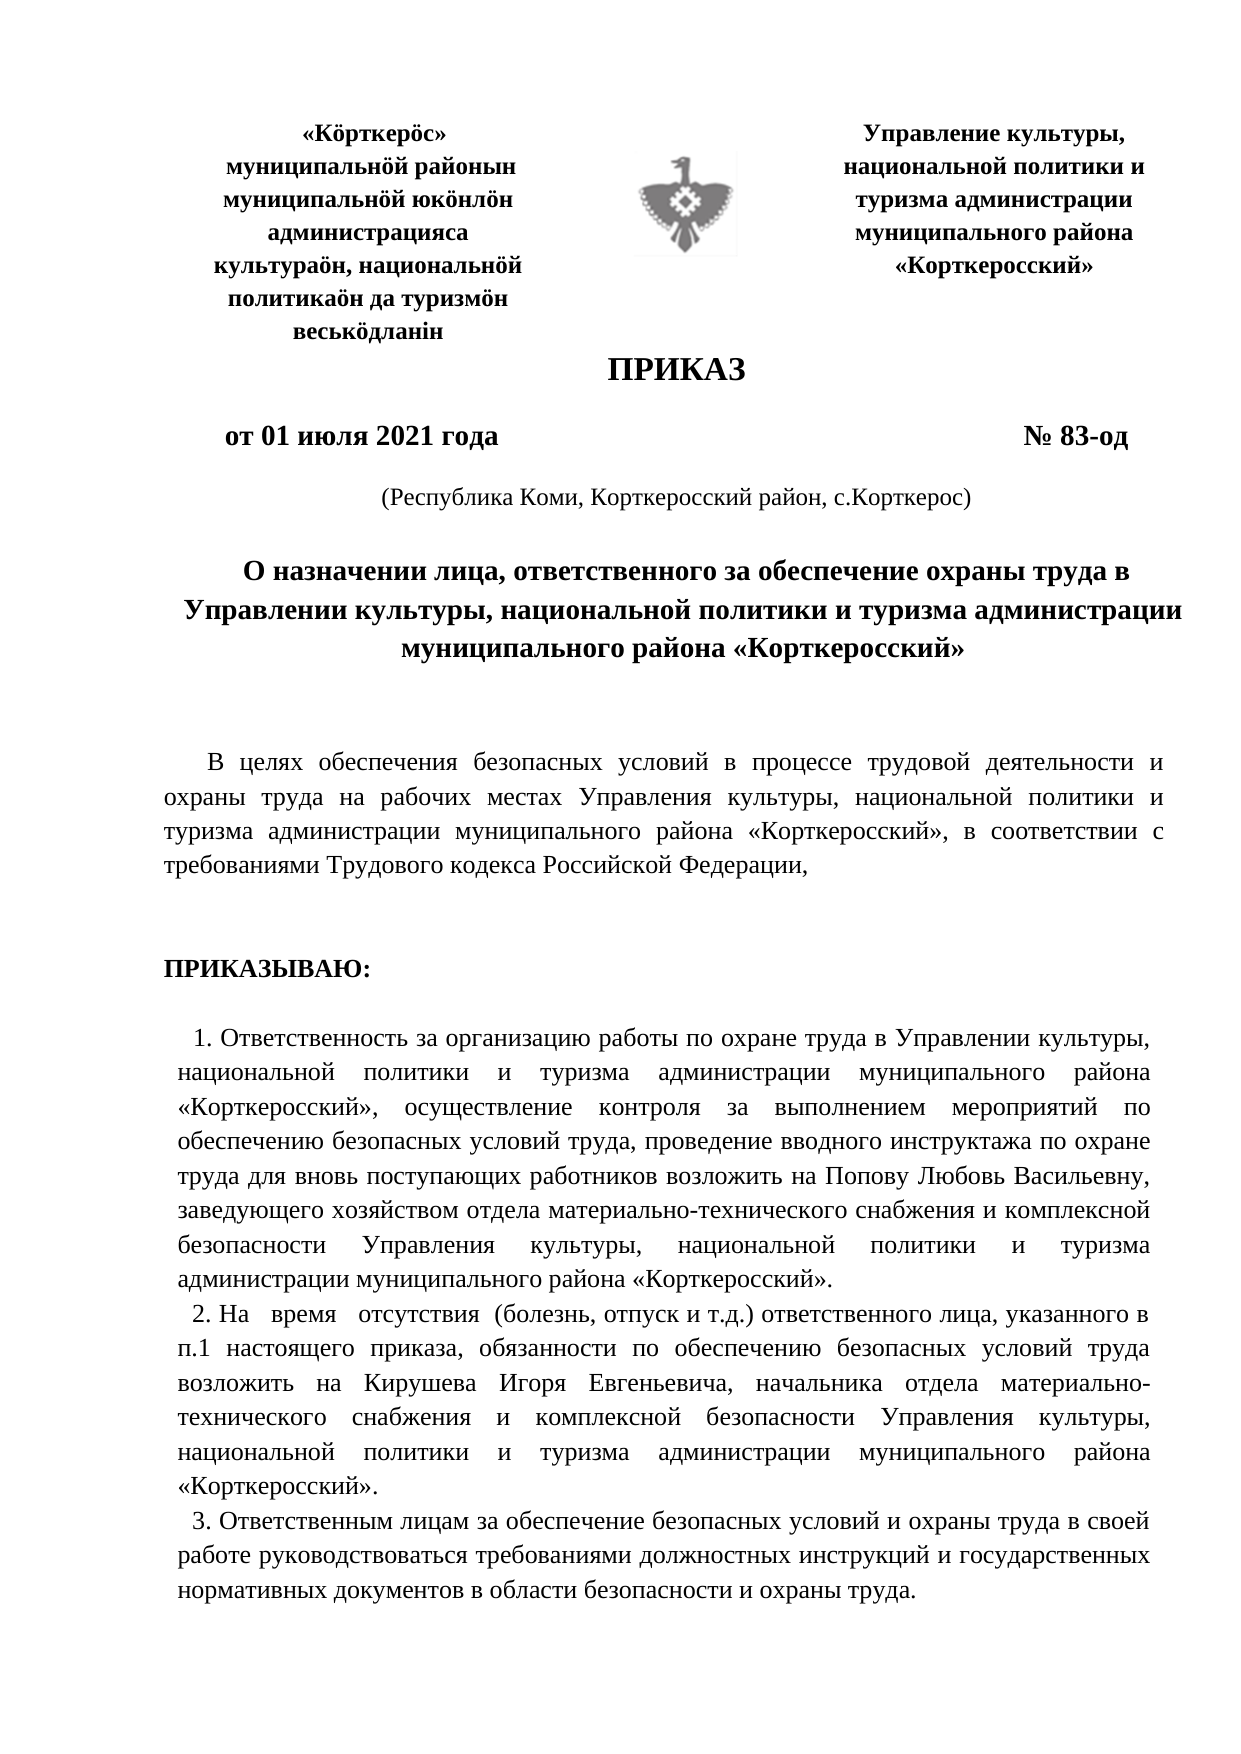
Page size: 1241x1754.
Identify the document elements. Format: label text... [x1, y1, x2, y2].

table_header В целях обеспечения безопасных условий в процессе трудовой деятельности и охраны труда на рабочих местах Управления культуры, национальной политики и туризма администрации муниципального района «Корткеросский», в соответствии с требованиями Трудового кодекса Российской Федерации, ПРИКАЗЫВАЮ: [152, 746, 1177, 1022]
text 2. На время отсутствия (болезнь, отпуск и т.д.) ответственного лица, указанного в п.1 настоящего приказа, обязанности по обеспечению безопасных условий труда возложить на Кирушева Игоря Евгеньевича, начальника отдела материально-технического снабжения и комплексной безопасности Управления культуры, национальной политики и туризма администрации муниципального района «Корткеросский». [177, 1298, 1152, 1500]
text 3. Ответственным лицам за обеспечение безопасных условий и охраны труда в своей работе руководствоваться требованиями должностных инструкций и государственных нормативных документов в области безопасности и охраны труда. [177, 1505, 1152, 1604]
picture [633, 151, 739, 258]
text 1. Ответственность за организацию работы по охране труда в Управлении культуры, национальной политики и туризма администрации муниципального района «Корткеросский», осуществление контроля за выполнением мероприятий по обеспечению безопасных условий труда, проведение вводного инструктажа по охране труда для вновь поступающих работников возложить на Попову Любовь Васильевну, заведующего хозяйством отдела материально-технического снабжения и комплексной безопасности Управления культуры, национальной политики и туризма администрации муниципального района «Корткеросский». [177, 1022, 1152, 1293]
table_header О назначении лица, ответственного за обеспечение охраны труда в Управлении культуры, национальной политики и туризма администрации муниципального района «Корткеросский» [170, 118, 1196, 708]
